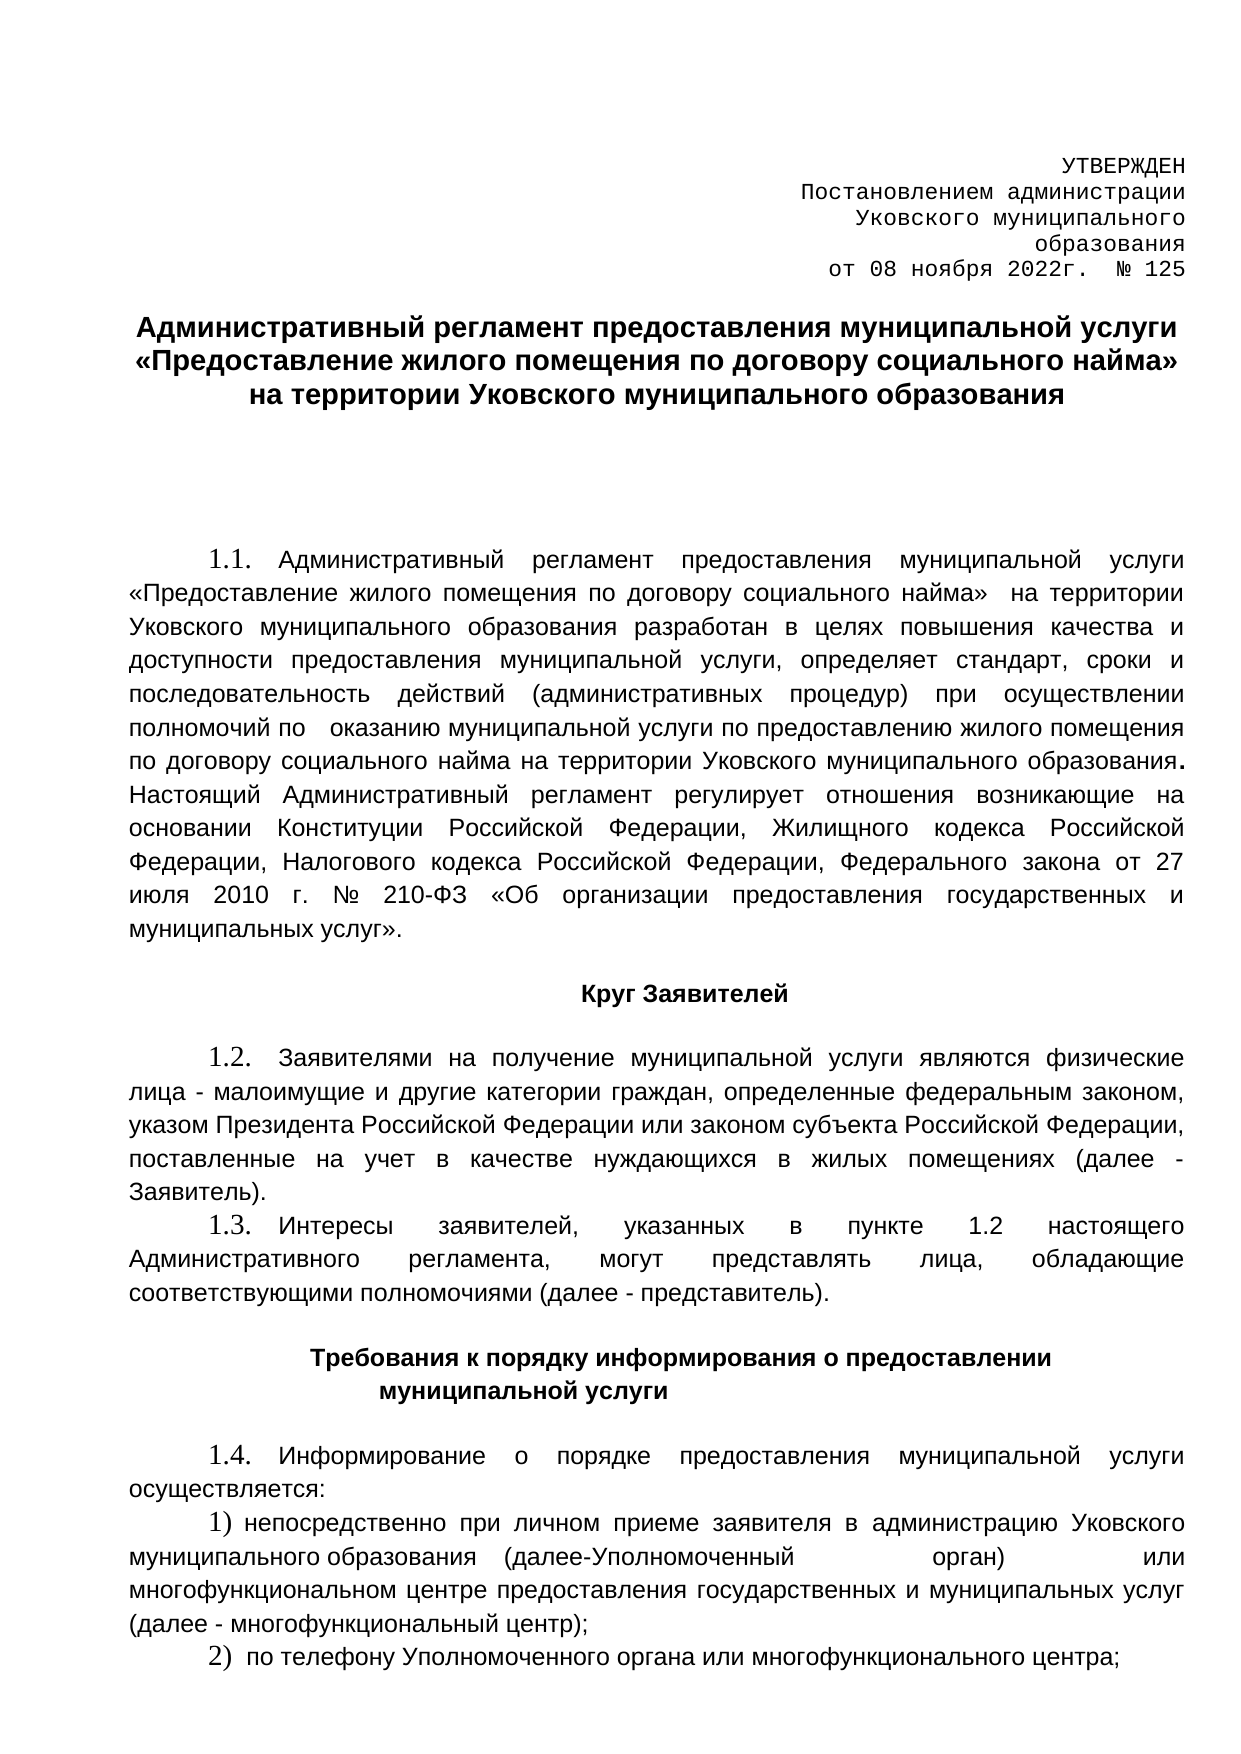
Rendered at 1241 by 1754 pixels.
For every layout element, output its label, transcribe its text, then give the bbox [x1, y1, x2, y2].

text Уковского муниципального [129, 206, 1185, 232]
text Требования к порядку информирования о предоставлении муниципальной услуги [310, 1339, 1185, 1406]
text от 08 ноября 2022г. № 125 [129, 258, 1185, 284]
text Постановлением администрации [129, 180, 1185, 206]
list Информирование о порядке предоставления муниципальной услуги осуществляется: [129, 1437, 1185, 1504]
list Заявителями на получение муниципальной услуги являются физические лица - малоимущие и другие категории граждан, определенные федеральным законом, указом Президента Российской Федерации или законом субъекта Российской Федерации, поставленные на учет в качестве нуждающихся в жилых помещениях (далее - Заявитель). [129, 1039, 1185, 1207]
text УТВЕРЖДЕН [129, 154, 1185, 180]
text Административный регламент предоставления муниципальной услуги «Предоставление жилого помещения по договору социального найма» на территории Уковского муниципального образования [129, 310, 1185, 410]
text Круг Заявителей [581, 979, 1185, 1008]
text образования [129, 232, 1185, 258]
list непосредственно при личном приеме заявителя в администрацию Уковского муниципального образования (далее-Уполномоченный орган) или многофункциональном центре предоставления государственных и муниципальных услуг (далее - многофункциональный центр); [129, 1504, 1185, 1639]
list Интересы заявителей, указанных в пункте 1.2 настоящего Административного регламента, могут представлять лица, обладающие соответствующими полномочиями (далее - представитель). [129, 1207, 1185, 1308]
list Административный регламент предоставления муниципальной услуги «Предоставление жилого помещения по договору социального найма» на территории Уковского муниципального образования разработан в целях повышения качества и доступности предоставления муниципальной услуги, определяет стандарт, сроки и последовательность действий (административных процедур) при осуществлении полномочий по оказанию муниципальной услуги по предоставлению жилого помещения по договору социального найма на территории Уковского муниципального образования. Настоящий Административный регламент регулирует отношения возникающие на основании Конституции Российской Федерации, Жилищного кодекса Российской Федерации, Налогового кодекса Российской Федерации, Федерального закона от 27 июля 2010 г. № 210-ФЗ «Об организации предоставления государственных и муниципальных услуг». [129, 542, 1185, 944]
list по телефону Уполномоченного органа или многофункционального центра; [129, 1639, 1185, 1672]
